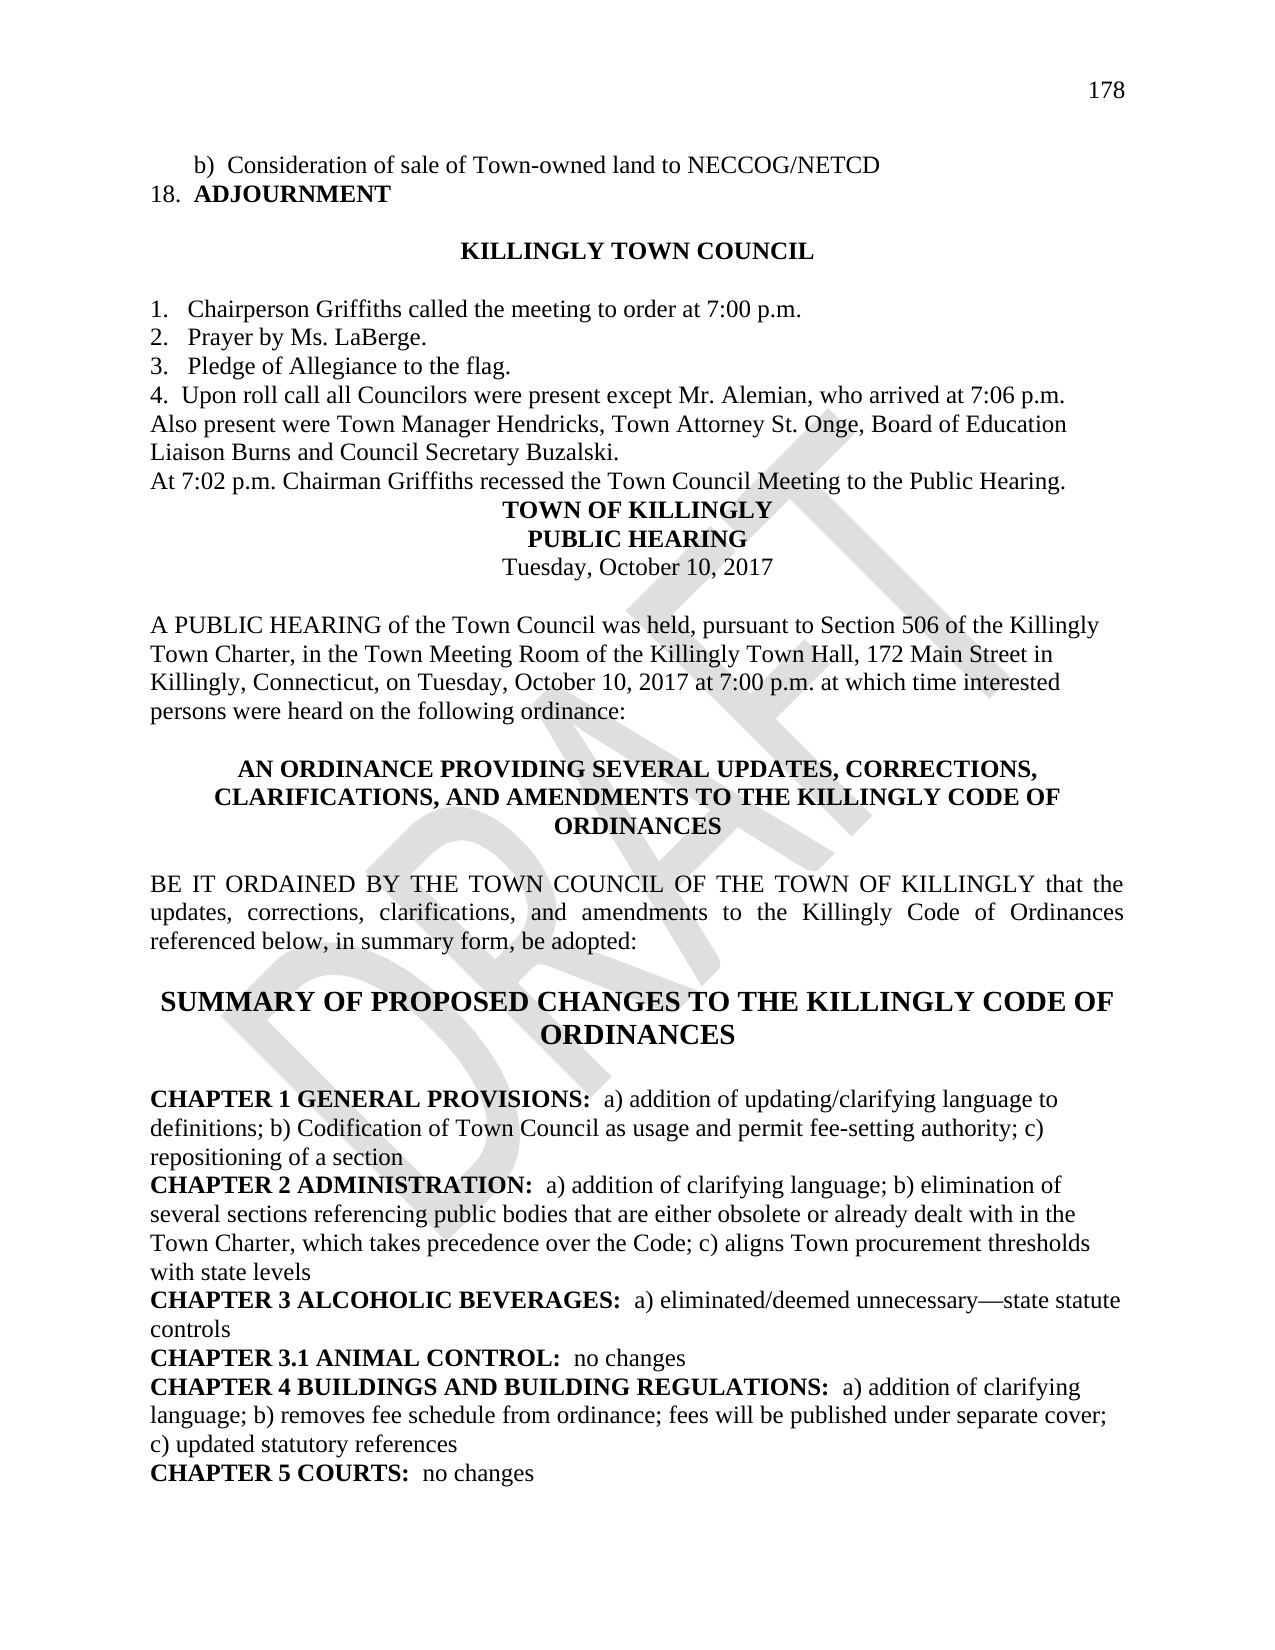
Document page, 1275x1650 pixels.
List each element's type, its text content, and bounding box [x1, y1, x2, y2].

text CHAPTER 3 ALCOHOLIC BEVERAGES: a) eliminated/deemed unnecessary—state statute controls [150, 1286, 1125, 1343]
text 4. Upon roll call all Councilors were present except Mr. Alemian, who arrived at 7:06 p.m. Also present were Town Manager Hendricks, Town Attorney St. Onge, Board of Education Liaison Burns and Council Secretary Buzalski. [150, 380, 1125, 466]
text KILLINGLY TOWN COUNCIL [150, 236, 1125, 265]
list Prayer by Ms. LaBerge. [150, 322, 1125, 351]
list Chairperson Griffiths called the meeting to order at 7:00 p.m. [150, 294, 1125, 322]
text CHAPTER 2 ADMINISTRATION: a) addition of clarifying language; b) elimination of several sections referencing public bodies that are either obsolete or already dealt with in the Town Charter, which takes precedence over the Code; c) aligns Town procurement thresholds with state levels [150, 1171, 1125, 1286]
list Pledge of Allegiance to the flag. [150, 351, 1125, 380]
text CHAPTER 5 COURTS: no changes [150, 1458, 1125, 1487]
list A PUBLIC HEARING of the Town Council was held, pursuant to Section 506 of the Killingly Town Charter, in the Town Meeting Room of the Killingly Town Hall, 172 Main Street in Killingly, Connecticut, on Tuesday, October 10, 2017 at 7:00 p.m. at which time interested persons were heard on the following ordinance: [150, 610, 1125, 725]
list Tuesday, October 10, 2017 [150, 552, 1125, 581]
list TOWN OF KILLINGLY PUBLIC HEARING [150, 495, 1125, 552]
text CHAPTER 3.1 ANIMAL CONTROL: no changes [150, 1343, 1125, 1372]
text b) Consideration of sale of Town-owned land to NECCOG/NETCD [150, 150, 1125, 179]
text CHAPTER 4 BUILDINGS AND BUILDING REGULATIONS: a) addition of clarifying language; b) removes fee schedule from ordinance; fees will be published under separate cover; c) updated statutory references [150, 1372, 1125, 1458]
list At 7:02 p.m. Chairman Griffiths recessed the Town Council Meeting to the Public Hearing. [150, 466, 1125, 495]
text 18. ADJOURNMENT [150, 179, 1125, 207]
text BE IT ORDAINED BY THE TOWN COUNCIL OF THE TOWN OF KILLINGLY that the updates, corrections, clarifications, and amendments to the Killingly Code of Ordinances referenced below, in summary form, be adopted: [150, 869, 1125, 955]
text CHAPTER 1 GENERAL PROVISIONS: a) addition of updating/clarifying language to definitions; b) Codification of Town Council as usage and permit fee-setting authority; c) repositioning of a section [150, 1084, 1125, 1171]
text an ordinance providing several updates, corrections, clarifications, and amendments to the Killingly Code of Ordinances [150, 754, 1125, 840]
text SUMMARY OF PROPOSED CHANGES TO THE KILLINGLY CODE OF ORDINANCES [150, 984, 1125, 1051]
